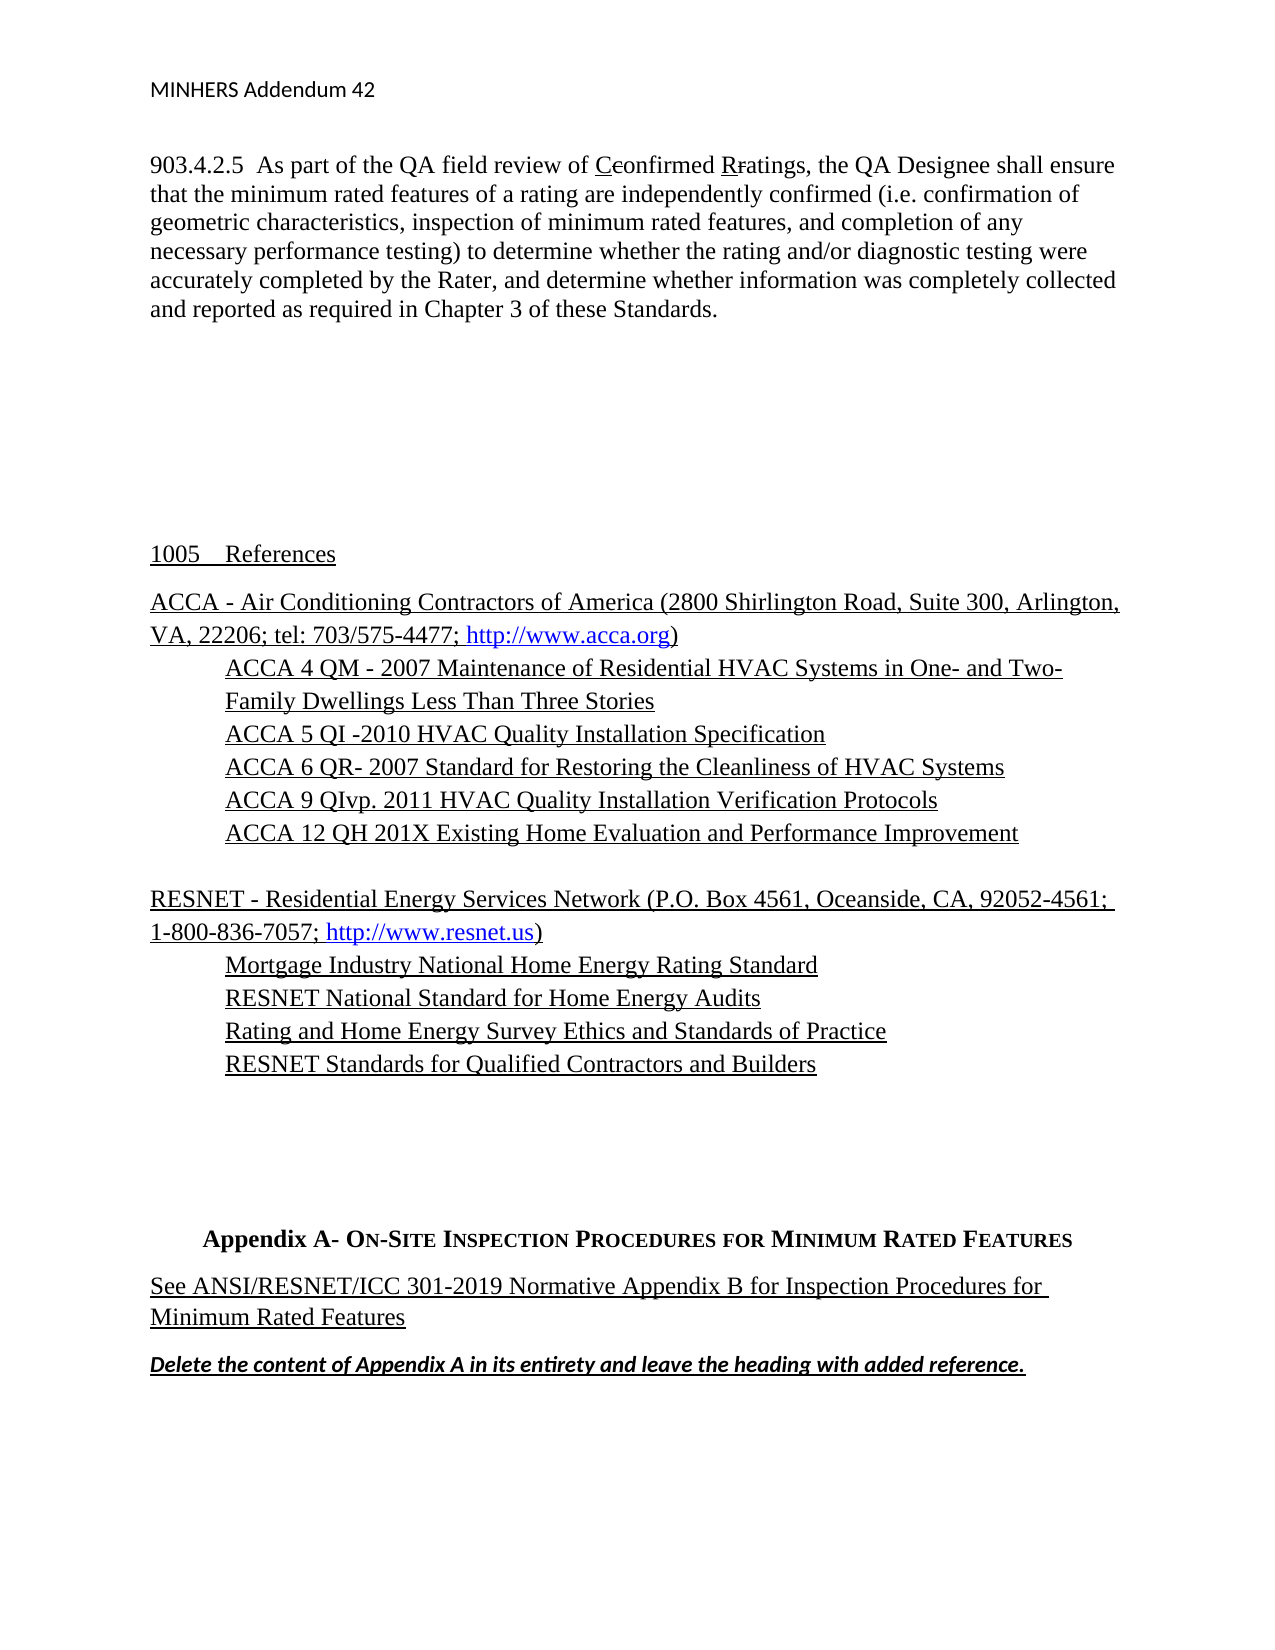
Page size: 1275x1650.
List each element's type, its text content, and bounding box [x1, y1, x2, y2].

text See ANSI/RESNET/ICC 301-2019 Normative Appendix B for Inspection Procedures for Minimum Rated Features [150, 1271, 1125, 1331]
text 1005 References [150, 539, 1125, 568]
text Appendix A- On-Site Inspection Procedures for Minimum Rated Features [150, 1224, 1125, 1252]
text ACCA 4 QM - 2007 Maintenance of Residential HVAC Systems in One- and Two-Family Dwellings Less Than Three Stories ACCA 5 QI -2010 HVAC Quality Installation Specification ACCA 6 QR- 2007 Standard for Restoring the Cleanliness of HVAC Systems ACCA 9 QIvp. 2011 HVAC Quality Installation Verification Protocols ACCA 12 QH 201X Existing Home Evaluation and Performance Improvement [225, 653, 1125, 880]
subtitle 903.4.2.5 As part of the QA field review of Cconfirmed Rratings, the QA Designee shall ensure that the minimum rated features of a rating are independently confirmed (i.e. confirmation of geometric characteristics, inspection of minimum rated features, and completion of any necessary performance testing) to determine whether the rating and/or diagnostic testing were accurately completed by the Rater, and determine whether information was completely collected and reported as required in Chapter 3 of these Standards. [150, 150, 1125, 322]
text ACCA - Air Conditioning Contractors of America (2800 Shirlington Road, Suite 300, Arlington, VA, 22206; tel: 703/575-4477; http://www.acca.org) [150, 587, 1125, 649]
text RESNET - Residential Energy Services Network (P.O. Box 4561, Oceanside, CA, 92052-4561; 1-800-836-7057; http://www.resnet.us) [150, 884, 1125, 946]
text Mortgage Industry National Home Energy Rating Standard RESNET National Standard for Home Energy Audits Rating and Home Energy Survey Ethics and Standards of Practice RESNET Standards for Qualified Contractors and Builders [225, 950, 1125, 1078]
text Delete the content of Appendix A in its entirety and leave the heading with added reference. [150, 1350, 1125, 1378]
